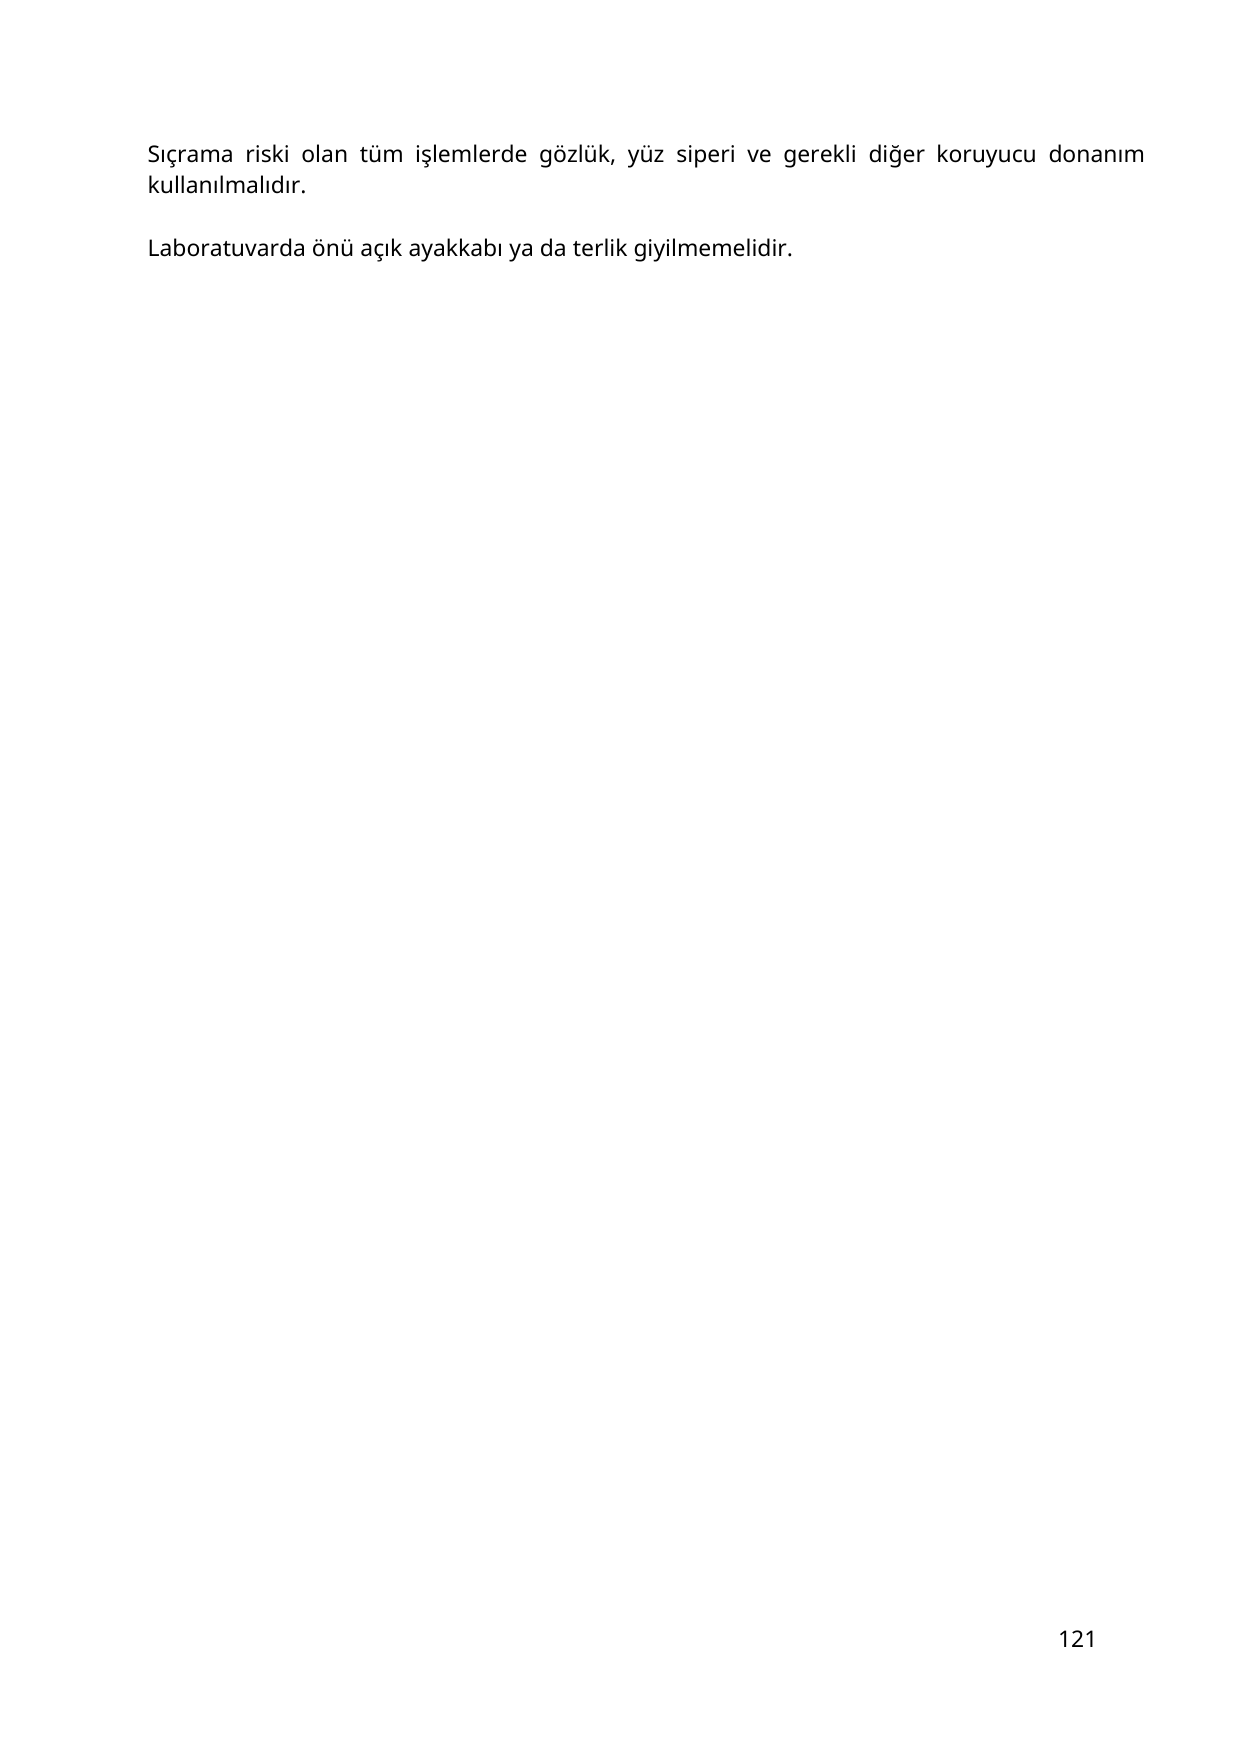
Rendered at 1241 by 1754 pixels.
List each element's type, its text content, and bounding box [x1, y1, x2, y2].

text Sıçrama riski olan tüm işlemlerde gözlük, yüz siperi ve gerekli diğer koruyucu donanım kullanılmalıdır. [147, 137, 1159, 200]
text Laboratuvarda önü açık ayakkabı ya da terlik giyilmemelidir. [147, 232, 1159, 263]
